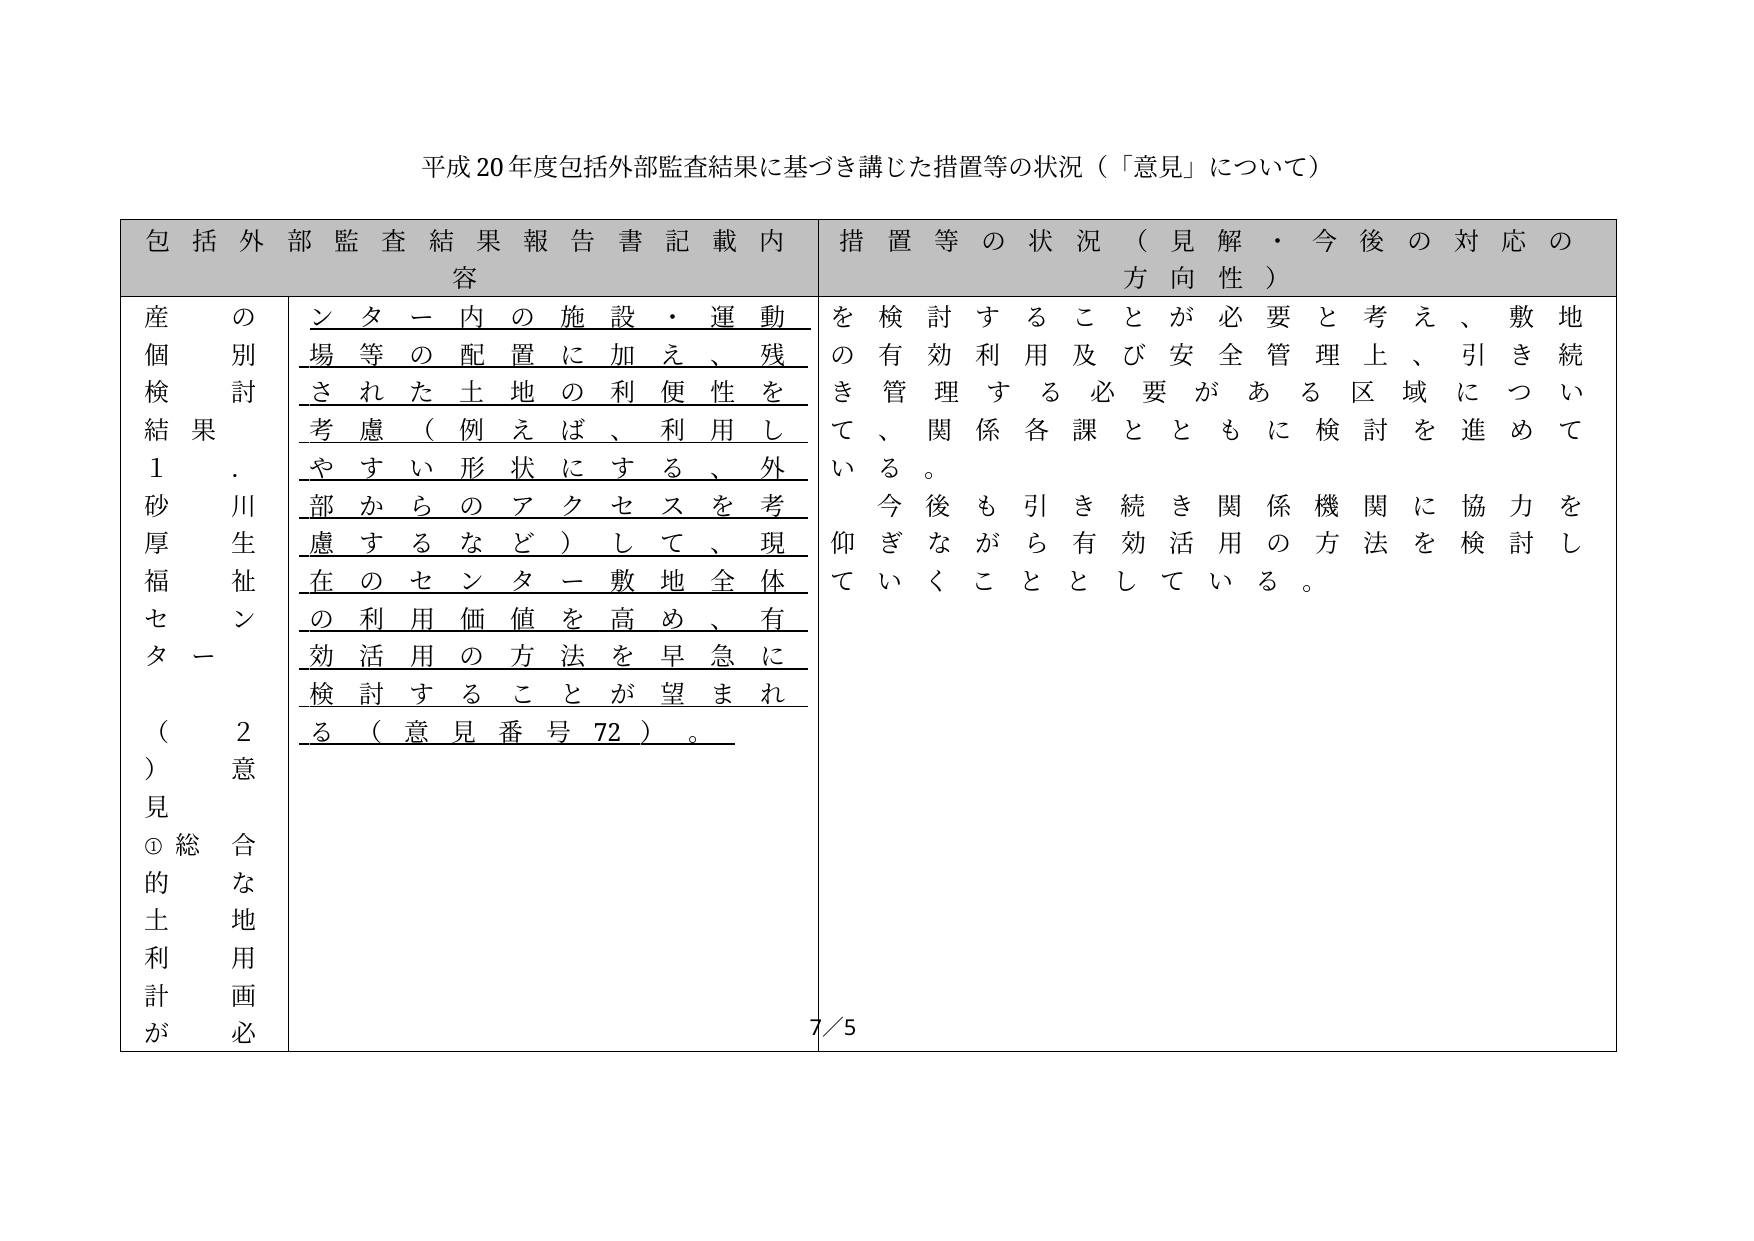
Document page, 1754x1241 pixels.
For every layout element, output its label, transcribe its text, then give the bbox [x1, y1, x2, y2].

table_header 措置等の状況（見解・今後の対応の方向性） [819, 220, 1616, 296]
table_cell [121, 297, 288, 1051]
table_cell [289, 297, 818, 1051]
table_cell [819, 297, 1616, 1051]
table_header 包括外部監査結果報告書記載内容 [121, 220, 818, 296]
